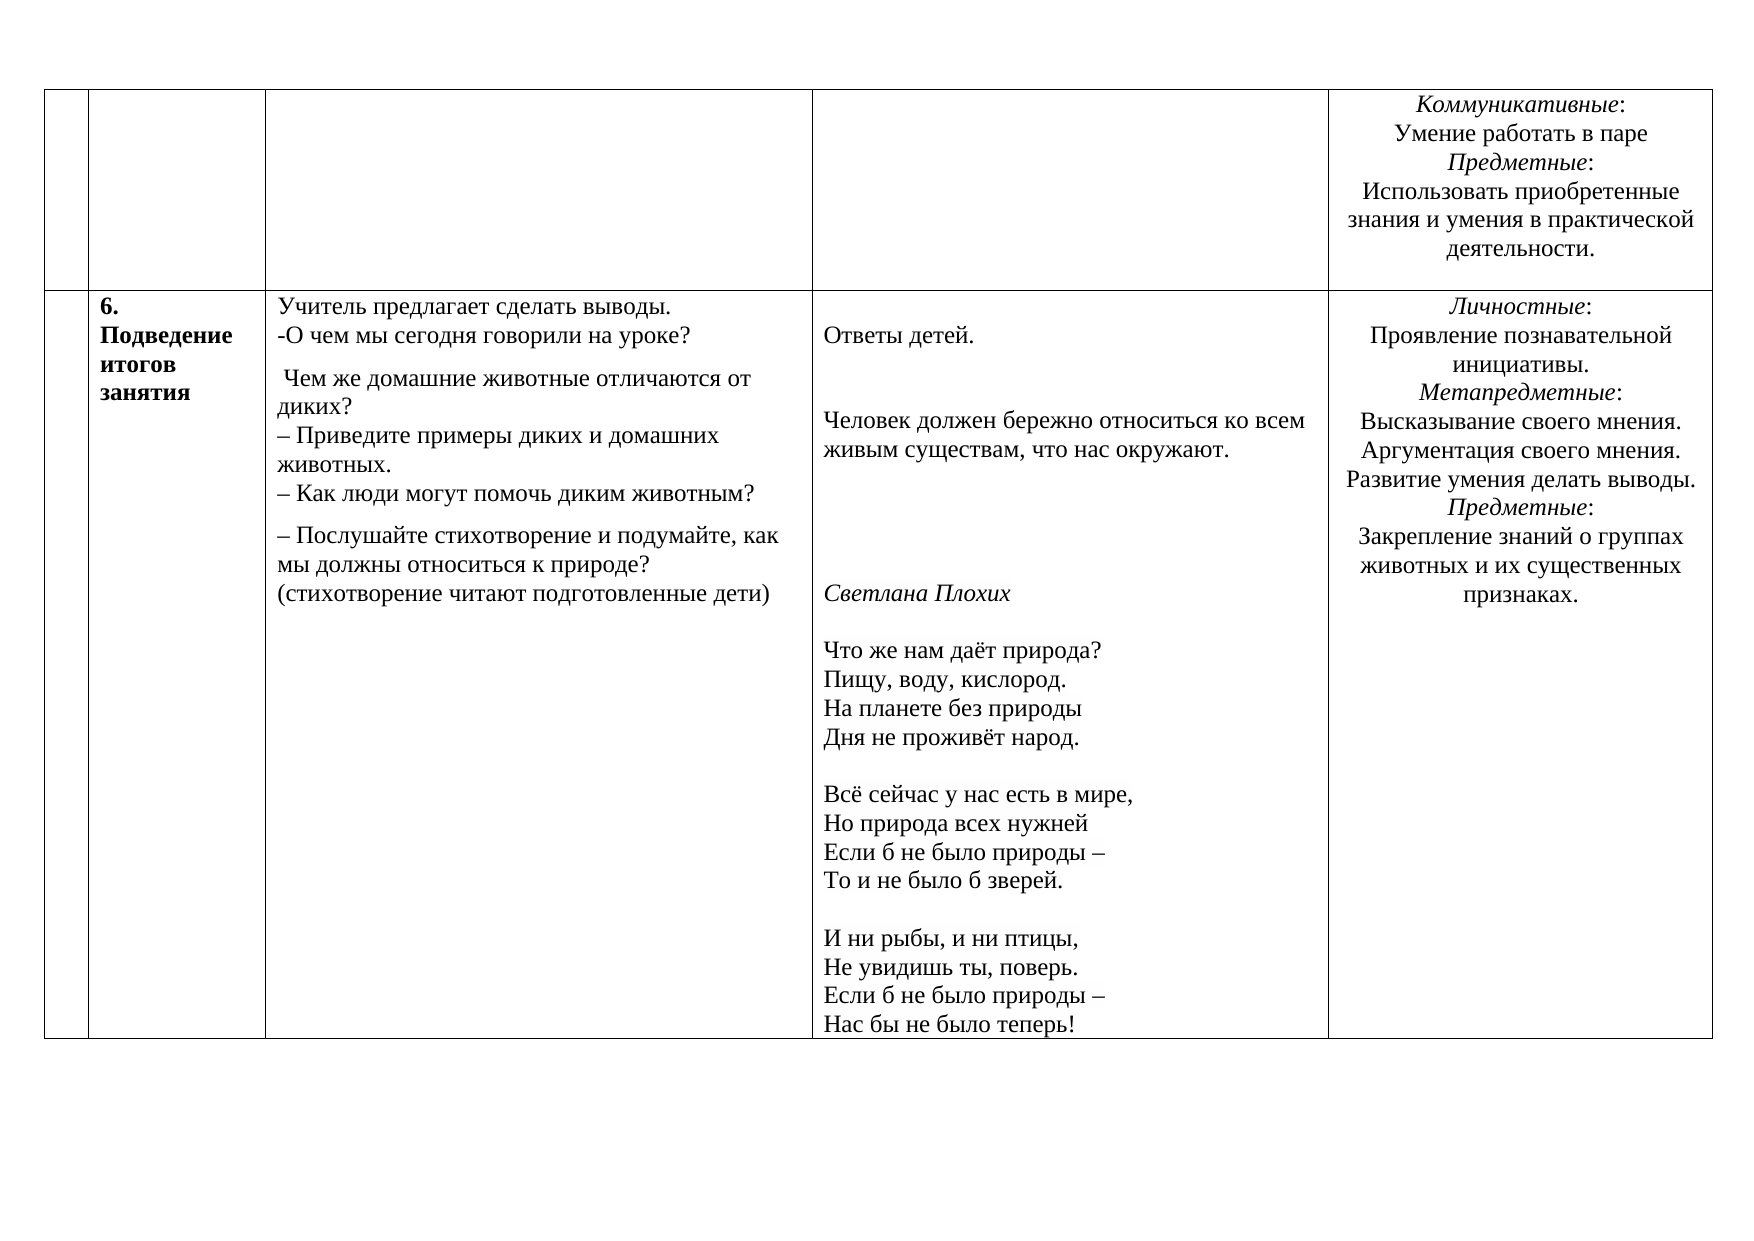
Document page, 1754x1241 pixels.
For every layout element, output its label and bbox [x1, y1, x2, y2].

table_cell [266, 90, 812, 290]
table_cell [813, 291, 1328, 1038]
table_cell [266, 291, 812, 1038]
table_cell [813, 90, 1328, 290]
table_cell [89, 291, 265, 1038]
table_cell [45, 90, 88, 290]
table_cell [45, 291, 88, 1038]
table_cell [89, 90, 265, 290]
table_cell [1329, 291, 1712, 1038]
table_cell [1329, 90, 1712, 290]
